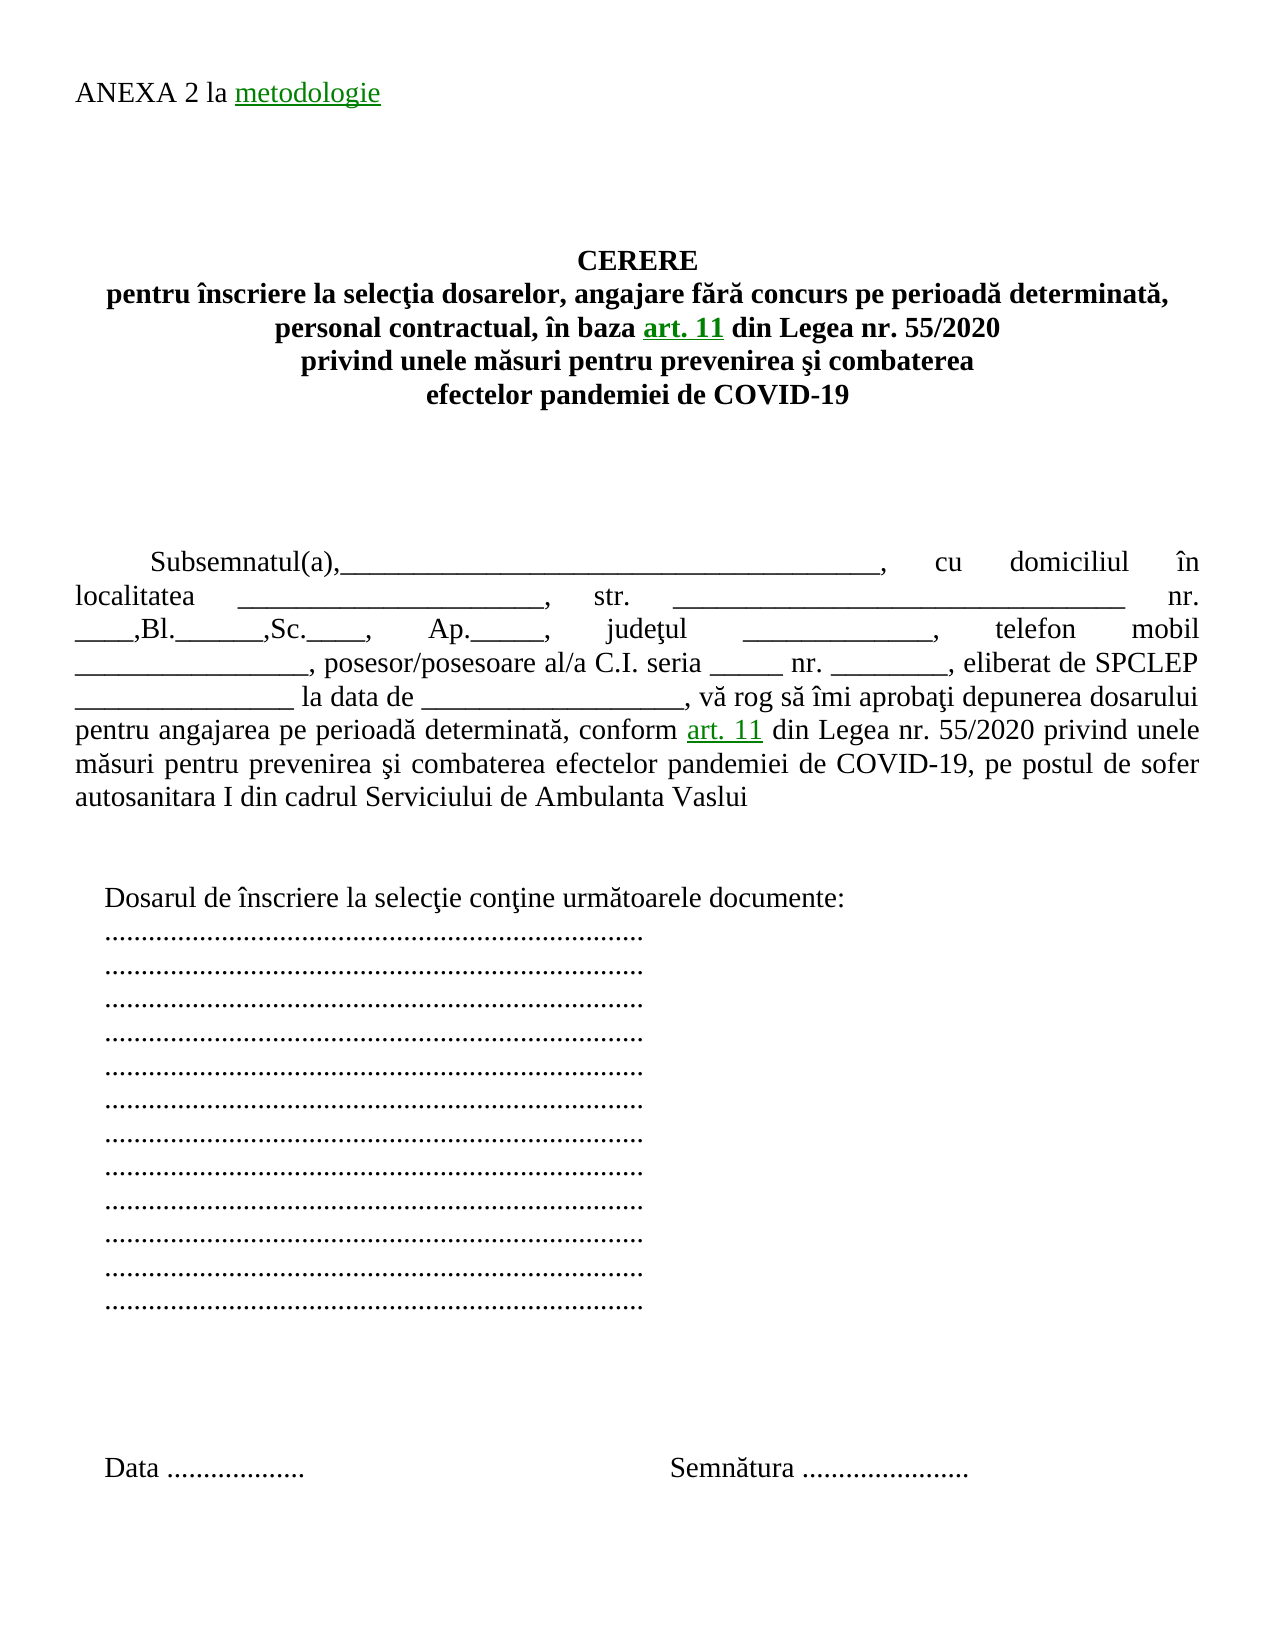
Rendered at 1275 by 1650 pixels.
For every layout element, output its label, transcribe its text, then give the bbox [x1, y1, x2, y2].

text .......................................................................... [75, 1148, 1200, 1182]
text Subsemnatul(a),_____________________________________, cu domiciliul în localitatea _____________________, str. _______________________________ nr. ____,Bl.______,Sc.____, Ap._____, judeţul _____________, telefon mobil ________________, posesor/posesoare al/a C.I. seria _____ nr. ________, eliberat de SPCLEP _______________ la data de __________________, vă rog să îmi aprobaţi depunerea dosarului pentru angajarea pe perioadă determinată, conform art. 11 din Legea nr. 55/2020 privind unele măsuri pentru prevenirea şi combaterea efectelor pandemiei de COVID-19, pe postul de sofer autosanitara I din cadrul Serviciului de Ambulanta Vaslui [75, 544, 1200, 813]
text ANEXA 2 la metodologie [75, 75, 1200, 108]
text .......................................................................... [75, 1282, 1200, 1316]
text .......................................................................... [75, 947, 1200, 981]
text .......................................................................... [75, 1014, 1200, 1048]
text pentru înscriere la selecţia dosarelor, angajare fără concurs pe perioadă determinată, [75, 276, 1200, 310]
text .......................................................................... [75, 1249, 1200, 1282]
text efectelor pandemiei de COVID-19 [75, 377, 1200, 410]
text .......................................................................... [75, 1182, 1200, 1215]
text Data ................... Semnătura ....................... [75, 1450, 1200, 1484]
text .......................................................................... [75, 1048, 1200, 1081]
text Dosarul de înscriere la selecţie conţine următoarele documente: [75, 880, 1200, 913]
text .......................................................................... [75, 913, 1200, 947]
text .......................................................................... [75, 1115, 1200, 1148]
text privind unele măsuri pentru prevenirea şi combaterea [75, 343, 1200, 377]
text .......................................................................... [75, 1081, 1200, 1115]
text .......................................................................... [75, 1215, 1200, 1249]
text personal contractual, în baza art. 11 din Legea nr. 55/2020 [75, 310, 1200, 343]
text .......................................................................... [75, 981, 1200, 1014]
text CERERE [75, 243, 1200, 276]
